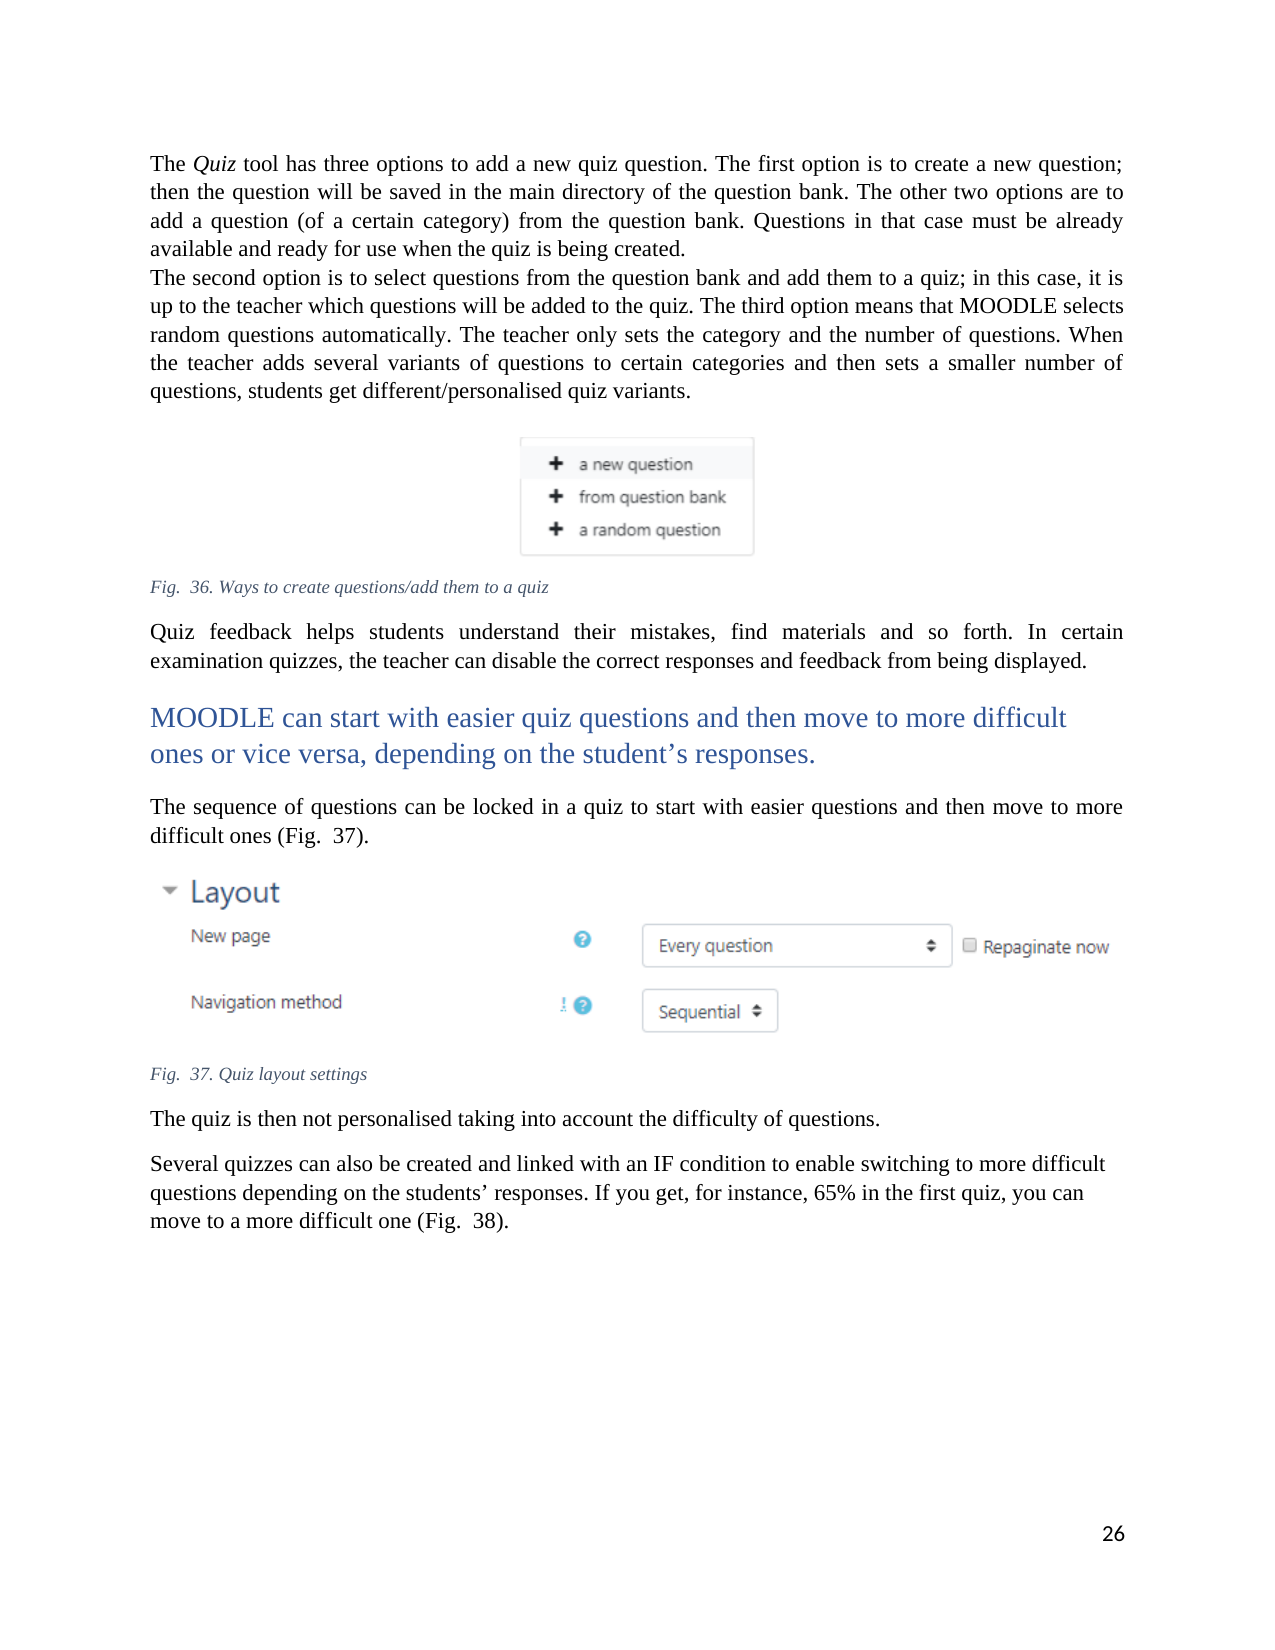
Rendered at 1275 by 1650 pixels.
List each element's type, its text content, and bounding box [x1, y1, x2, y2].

picture [150, 866, 1125, 1044]
text Several quizzes can also be created and linked with an IF condition to enable switching to more difficult questions depending on the students’ responses. If you get, for instance, 65% in the first quiz, you can move to a more difficult one (Fig. 38). [150, 1150, 1125, 1233]
subtitle MOODLE can start with easier quiz questions and then move to more difficult ones or vice versa, depending on the student’s responses. [150, 700, 1125, 770]
picture [519, 437, 756, 557]
text The quiz is then not personalised taking into account the difficulty of questions. [150, 1105, 1125, 1131]
text Quiz feedback helps students understand their mistakes, find materials and so forth. In certain examination quizzes, the teacher can disable the correct responses and feedback from being displayed. [150, 618, 1125, 673]
text Fig. 37. Quiz layout settings [150, 1063, 1125, 1084]
text The Quiz tool has three options to add a new quiz question. The first option is to create a new question; then the question will be saved in the main directory of the question bank. The other two options are to add a question (of a certain category) from the question bank. Questions in that case must be already available and ready for use when the quiz is being created. [150, 150, 1125, 262]
text The second option is to select questions from the question bank and add them to a quiz; in this case, it is up to the teacher which questions will be added to the quiz. The third option means that MOODLE selects random questions automatically. The teacher only sets the category and the number of questions. When the teacher adds several variants of questions to certain categories and then sets a smaller number of questions, students get different/personalised quiz variants. [150, 264, 1125, 404]
text The sequence of questions can be locked in a quiz to start with easier questions and then move to more difficult ones (Fig. 37). [150, 793, 1125, 848]
text Fig. 36. Ways to create questions/add them to a quiz [150, 576, 1125, 597]
